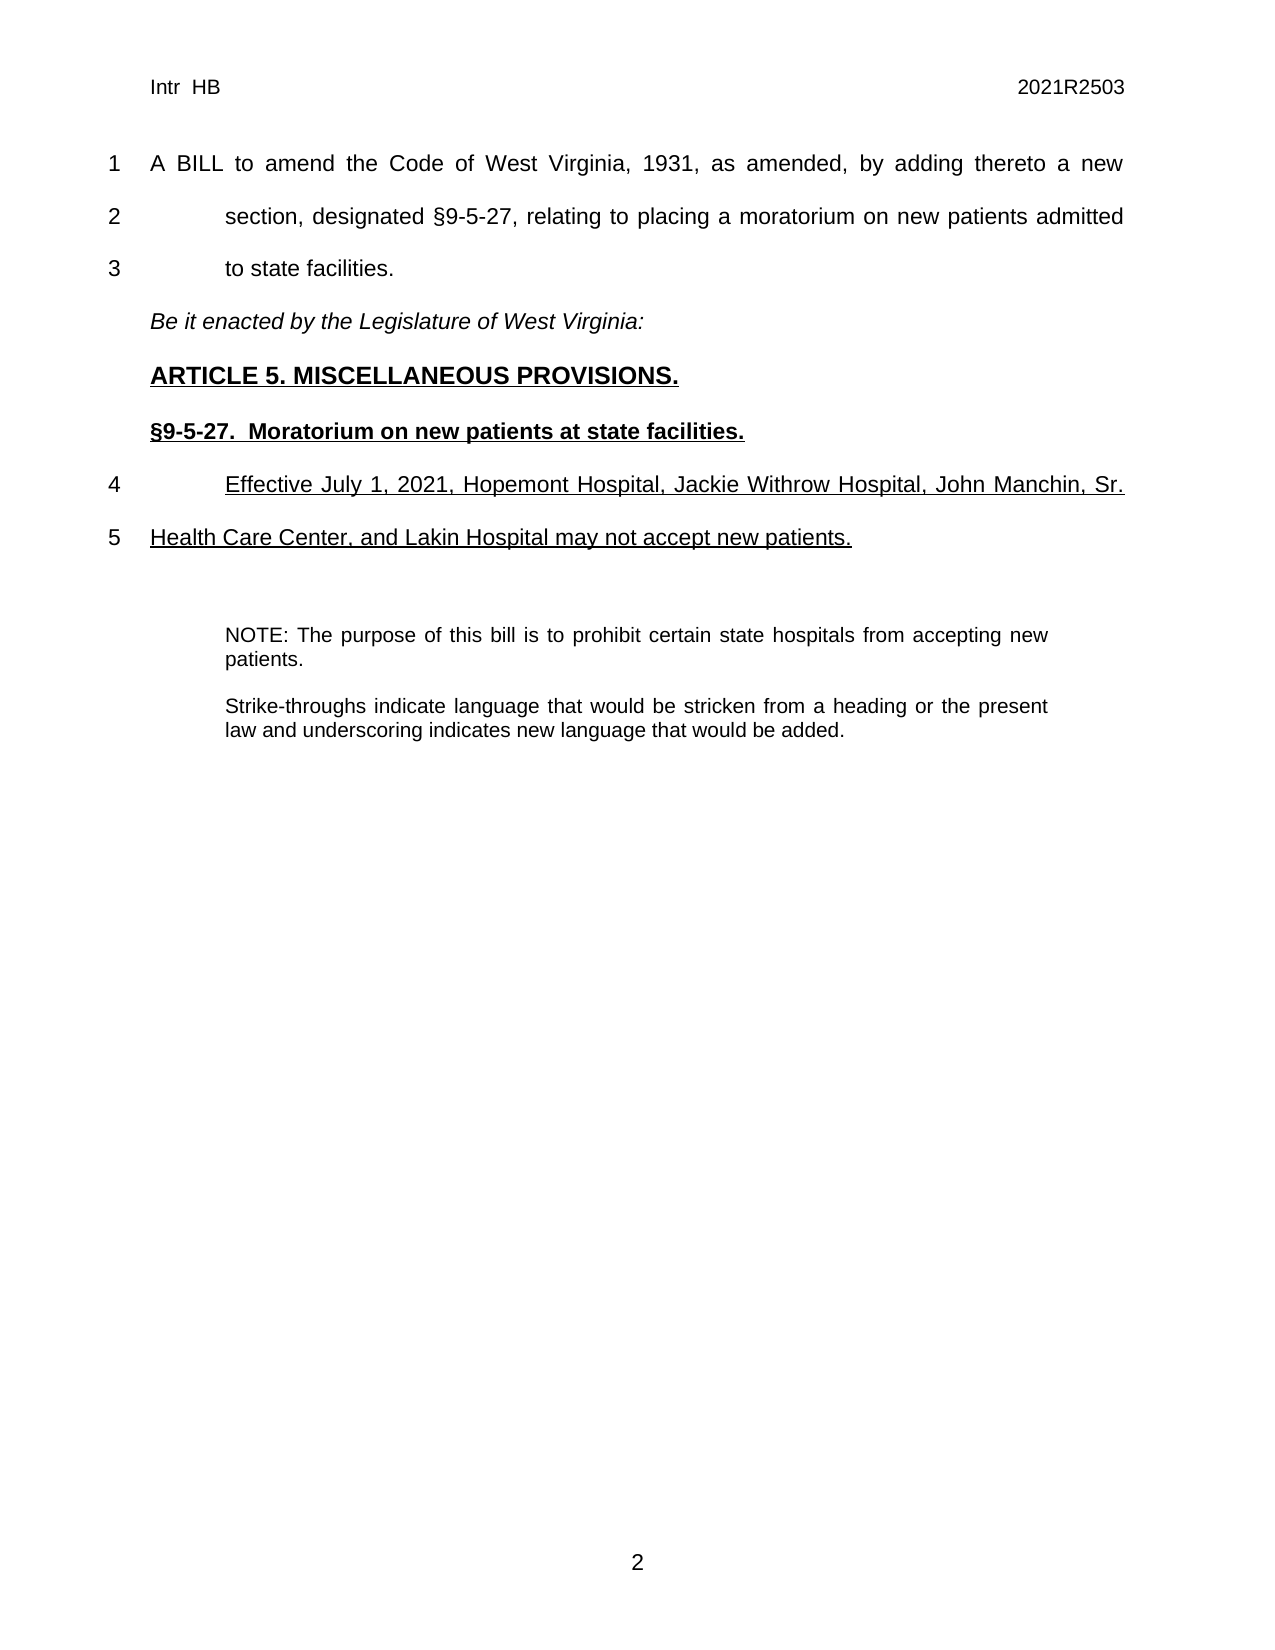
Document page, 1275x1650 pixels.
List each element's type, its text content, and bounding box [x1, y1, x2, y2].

title A BILL to amend the Code of West Virginia, 1931, as amended, by adding thereto a new section, designated §9-5-27, relating to placing a moratorium on new patients admitted to state facilities. [150, 150, 1125, 282]
subtitle §9-5-27. Moratorium on new patients at state facilities. [150, 418, 1125, 445]
subtitle ARTICLE 5. MISCELLANEOUS PROVISIONS. [150, 361, 1125, 389]
text NOTE: The purpose of this bill is to prohibit certain state hospitals from accepting new patients. [225, 623, 1050, 671]
text Effective July 1, 2021, Hopemont Hospital, Jackie Withrow Hospital, John Manchin, Sr. Health Care Center, and Lakin Hospital may not accept new patients. [150, 471, 1125, 550]
text Be it enacted by the Legislature of West Virginia: [150, 308, 1125, 334]
text Strike-throughs indicate language that would be stricken from a heading or the present law and underscoring indicates new language that would be added. [225, 694, 1050, 742]
